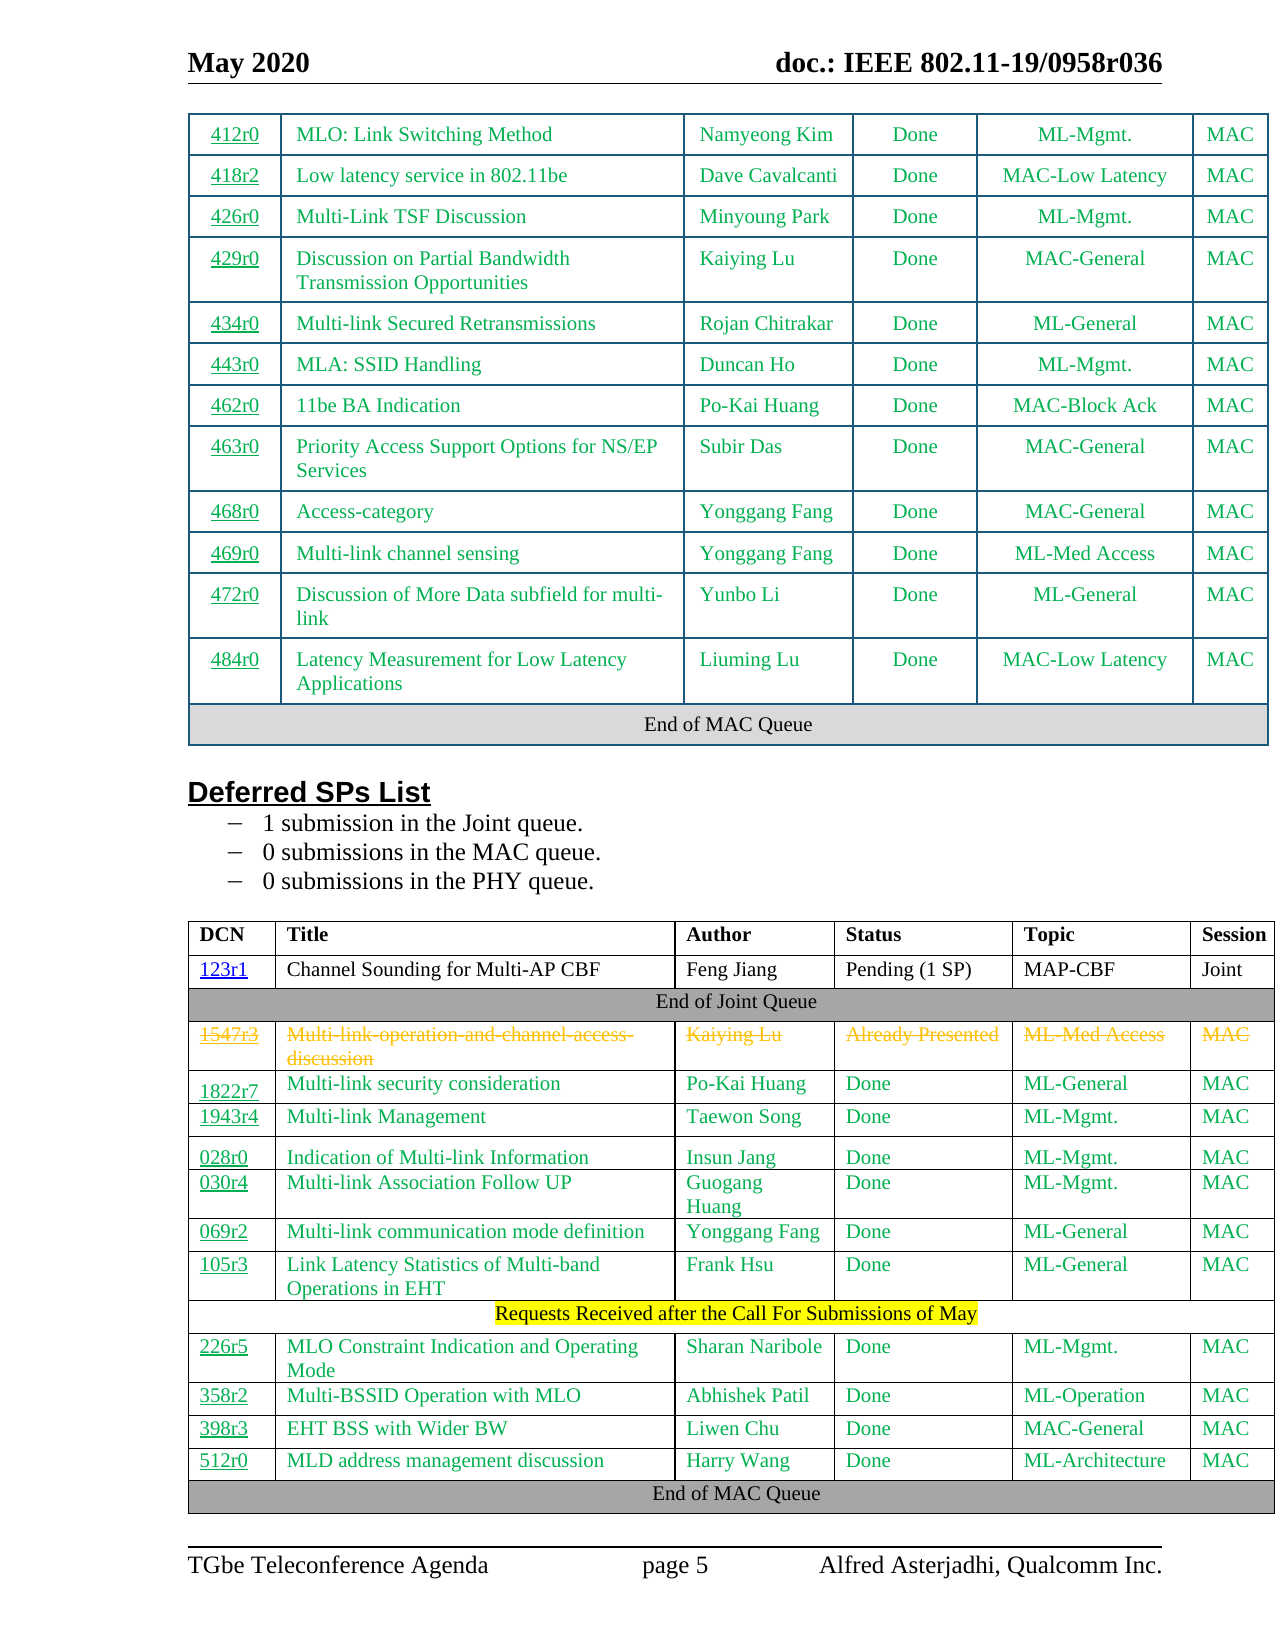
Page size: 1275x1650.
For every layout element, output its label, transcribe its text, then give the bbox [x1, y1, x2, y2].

table_cell Done [835, 1252, 1012, 1300]
table_cell 1822r7 [189, 1071, 275, 1103]
table_cell 1943r4 [189, 1104, 275, 1136]
table_cell MAC [1191, 1449, 1274, 1480]
table_cell ML-Med Access [1013, 1022, 1190, 1070]
table_cell 463r0 [190, 427, 280, 490]
table_cell Multi-link channel sensing [282, 533, 683, 572]
table_cell ML-Med Access [978, 533, 1192, 572]
table_cell Done [854, 574, 976, 637]
table_cell MAC [1191, 1071, 1274, 1103]
table_cell MLA: SSID Handling [282, 344, 683, 383]
table_cell Requests Received after the Call For Submissions of May [189, 1301, 1274, 1333]
table_cell Done [835, 1137, 1012, 1169]
table_cell Discussion on Partial Bandwidth Transmission Opportunities [282, 238, 683, 301]
table_cell Done [835, 1170, 1012, 1218]
table_cell 105r3 [189, 1252, 275, 1300]
table_cell Yunbo Li [685, 574, 852, 637]
table_cell Rojan Chitrakar [685, 303, 852, 342]
table_cell MAC-General [978, 427, 1192, 490]
table_cell 028r0 [189, 1137, 275, 1169]
table_cell Multi-link security consideration [276, 1071, 674, 1103]
table_cell MAC [1191, 1170, 1274, 1218]
table_cell Channel Sounding for Multi-AP CBF [276, 956, 674, 988]
table_cell Po-Kai Huang [676, 1071, 834, 1103]
table_cell Multi-BSSID Operation with MLO [276, 1383, 674, 1414]
table_cell Kaiying Lu [676, 1022, 834, 1070]
table_cell 398r3 [189, 1416, 275, 1447]
table_cell ML-Mgmt. [978, 197, 1192, 236]
table_cell Latency Measurement for Low Latency Applications [282, 639, 683, 702]
table_cell 484r0 [190, 639, 280, 702]
table_cell MAC [1194, 574, 1267, 637]
table_cell Access-category [282, 492, 683, 531]
table_cell EHT BSS with Wider BW [276, 1416, 674, 1447]
table_cell ML-Mgmt. [1013, 1104, 1190, 1136]
table_cell Done [854, 115, 976, 154]
table_cell Minyoung Park [685, 197, 852, 236]
table_cell Multi-link Management [276, 1104, 674, 1136]
list 1 submission in the Joint queue. [225, 808, 1162, 837]
table_cell Done [854, 427, 976, 490]
table_cell Po-Kai Huang [685, 386, 852, 424]
table_cell ML-General [1013, 1252, 1190, 1300]
table_cell Liwen Chu [676, 1416, 834, 1447]
table_cell ML-Architecture [1013, 1449, 1190, 1480]
table_cell 1547r3 [189, 1022, 275, 1070]
table_cell 429r0 [190, 238, 280, 301]
table_cell Link Latency Statistics of Multi-band Operations in EHT [445, 1252, 674, 1300]
table_cell 472r0 [190, 574, 280, 637]
table_cell MLO: Link Switching Method [282, 115, 683, 154]
table_cell 434r0 [190, 303, 280, 342]
table_cell MAC [1194, 639, 1267, 702]
table_cell Yonggang Fang [676, 1219, 834, 1251]
table_cell Done [854, 639, 976, 702]
table_cell Done [854, 238, 976, 301]
table_cell End of MAC Queue [189, 1481, 1274, 1513]
table_cell Duncan Ho [685, 344, 852, 383]
table_cell Done [835, 1416, 1012, 1447]
table_cell Low latency service in 802.11be [282, 156, 683, 195]
table_cell 226r5 [189, 1334, 275, 1382]
table_cell Discussion of More Data subfield for multi-link [282, 574, 683, 637]
table_cell MAC [1194, 115, 1267, 154]
table_cell 462r0 [190, 386, 280, 424]
table_cell MAC-Block Ack [978, 386, 1192, 424]
table_cell MAC [1191, 1383, 1274, 1414]
table_cell 123r1 [189, 956, 275, 988]
table_cell Done [854, 344, 976, 383]
table_cell Multi-link-operation-and-channel-access-discussion [373, 1022, 674, 1070]
table_cell MAC [1194, 386, 1267, 424]
table_cell MAC [1194, 303, 1267, 342]
table_cell 512r0 [189, 1449, 275, 1480]
table_cell Sharan Naribole [676, 1334, 834, 1382]
table_cell Feng Jiang [676, 956, 834, 988]
table_cell Indication of Multi-link Information [276, 1137, 674, 1169]
table_cell ML-Mgmt. [978, 115, 1192, 154]
table_cell MAC-General [978, 238, 1192, 301]
table_cell MAP-CBF [1013, 956, 1190, 988]
table_cell MAC-General [1013, 1416, 1190, 1447]
table_cell ML-Mgmt. [1013, 1334, 1190, 1382]
table_cell MAC-Low Latency [978, 156, 1192, 195]
table_cell Done [835, 1071, 1012, 1103]
table_cell Namyeong Kim [685, 115, 852, 154]
table_cell Frank Hsu [676, 1252, 834, 1300]
table_cell Multi-link Secured Retransmissions [282, 303, 683, 342]
table_cell Done [835, 1104, 1012, 1136]
table_cell Done [854, 156, 976, 195]
table_cell Done [835, 1219, 1012, 1251]
table_cell ML-General [978, 574, 1192, 637]
table_cell Done [835, 1334, 1012, 1382]
table_cell Multi-link Association Follow UP [276, 1170, 674, 1218]
table_cell ML-Mgmt. [1013, 1137, 1190, 1169]
table_header DCN [189, 922, 275, 955]
table_cell Done [835, 1383, 1012, 1414]
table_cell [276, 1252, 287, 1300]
table_cell ML-Operation [1013, 1383, 1190, 1414]
list 0 submissions in the PHY queue. [225, 866, 1162, 895]
table_cell MAC [1194, 238, 1267, 301]
table_cell Pending (1 SP) [835, 956, 1012, 988]
table_cell MAC [1191, 1334, 1274, 1382]
table_cell MAC [1194, 344, 1267, 383]
table_cell MAC [1194, 197, 1267, 236]
table_header Title [276, 922, 674, 955]
table_cell MAC-General [978, 492, 1192, 531]
table_cell 469r0 [190, 533, 280, 572]
table_cell Done [854, 386, 976, 424]
table_cell Multi-link communication mode definition [276, 1219, 674, 1251]
table_cell MAC [1194, 427, 1267, 490]
table_cell 426r0 [190, 197, 280, 236]
table_cell 11be BA Indication [282, 386, 683, 424]
table_cell 412r0 [190, 115, 280, 154]
table_cell End of Joint Queue [189, 989, 1274, 1021]
table_cell Done [835, 1449, 1012, 1480]
table_cell MAC-Low Latency [978, 639, 1192, 702]
table_cell MAC [1191, 1104, 1274, 1136]
table_cell 358r2 [189, 1383, 275, 1414]
table_header Author [676, 922, 834, 955]
table_cell MAC [1191, 1252, 1274, 1300]
table_cell ML-General [978, 303, 1192, 342]
table_header Topic [1013, 922, 1190, 955]
list 0 submissions in the MAC queue. [225, 837, 1162, 866]
table_cell MAC [1191, 1137, 1274, 1169]
table_cell Liuming Lu [685, 639, 852, 702]
table_cell MLD address management discussion [276, 1449, 674, 1480]
subtitle Deferred SPs List [187, 775, 1162, 808]
table_cell Multi-Link TSF Discussion [282, 197, 683, 236]
table_cell ML-General [1013, 1071, 1190, 1103]
table_cell 069r2 [189, 1219, 275, 1251]
table_cell Abhishek Patil [676, 1383, 834, 1414]
table_cell End of MAC Queue [190, 705, 1267, 744]
table_cell Taewon Song [676, 1104, 834, 1136]
table_cell Done [854, 533, 976, 572]
table_cell MAC [1194, 156, 1267, 195]
table_cell Yonggang Fang [685, 533, 852, 572]
table_header Status [835, 922, 1012, 955]
table_cell Priority Access Support Options for NS/EP Services [282, 427, 683, 490]
table_cell Harry Wang [676, 1449, 834, 1480]
table_header Session [1191, 922, 1274, 955]
table_cell Already Presented [835, 1022, 1012, 1070]
table_cell 418r2 [190, 156, 280, 195]
table_cell ML-General [1013, 1219, 1190, 1251]
table_cell Dave Cavalcanti [685, 156, 852, 195]
table_cell ML-Mgmt. [978, 344, 1192, 383]
table_cell Done [854, 303, 976, 342]
table_cell Yonggang Fang [685, 492, 852, 531]
table_cell MAC [1194, 492, 1267, 531]
table_cell Kaiying Lu [685, 238, 852, 301]
table_cell Done [854, 197, 976, 236]
table_cell 030r4 [189, 1170, 275, 1218]
table_cell MAC [1191, 1219, 1274, 1251]
table_cell Guogang Huang [742, 1170, 834, 1218]
table_cell 443r0 [190, 344, 280, 383]
table_cell MAC [1194, 533, 1267, 572]
table_cell ML-Mgmt. [1013, 1170, 1190, 1218]
table_cell MAC [1191, 1416, 1274, 1447]
table_cell Joint [1191, 956, 1274, 988]
table_cell Insun Jang [676, 1137, 834, 1169]
table_cell MAC [1191, 1022, 1274, 1070]
table_cell 468r0 [190, 492, 280, 531]
table_cell MLO Constraint Indication and Operating Mode [276, 1334, 674, 1382]
table_cell Done [854, 492, 976, 531]
table_cell Subir Das [685, 427, 852, 490]
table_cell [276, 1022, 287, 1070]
